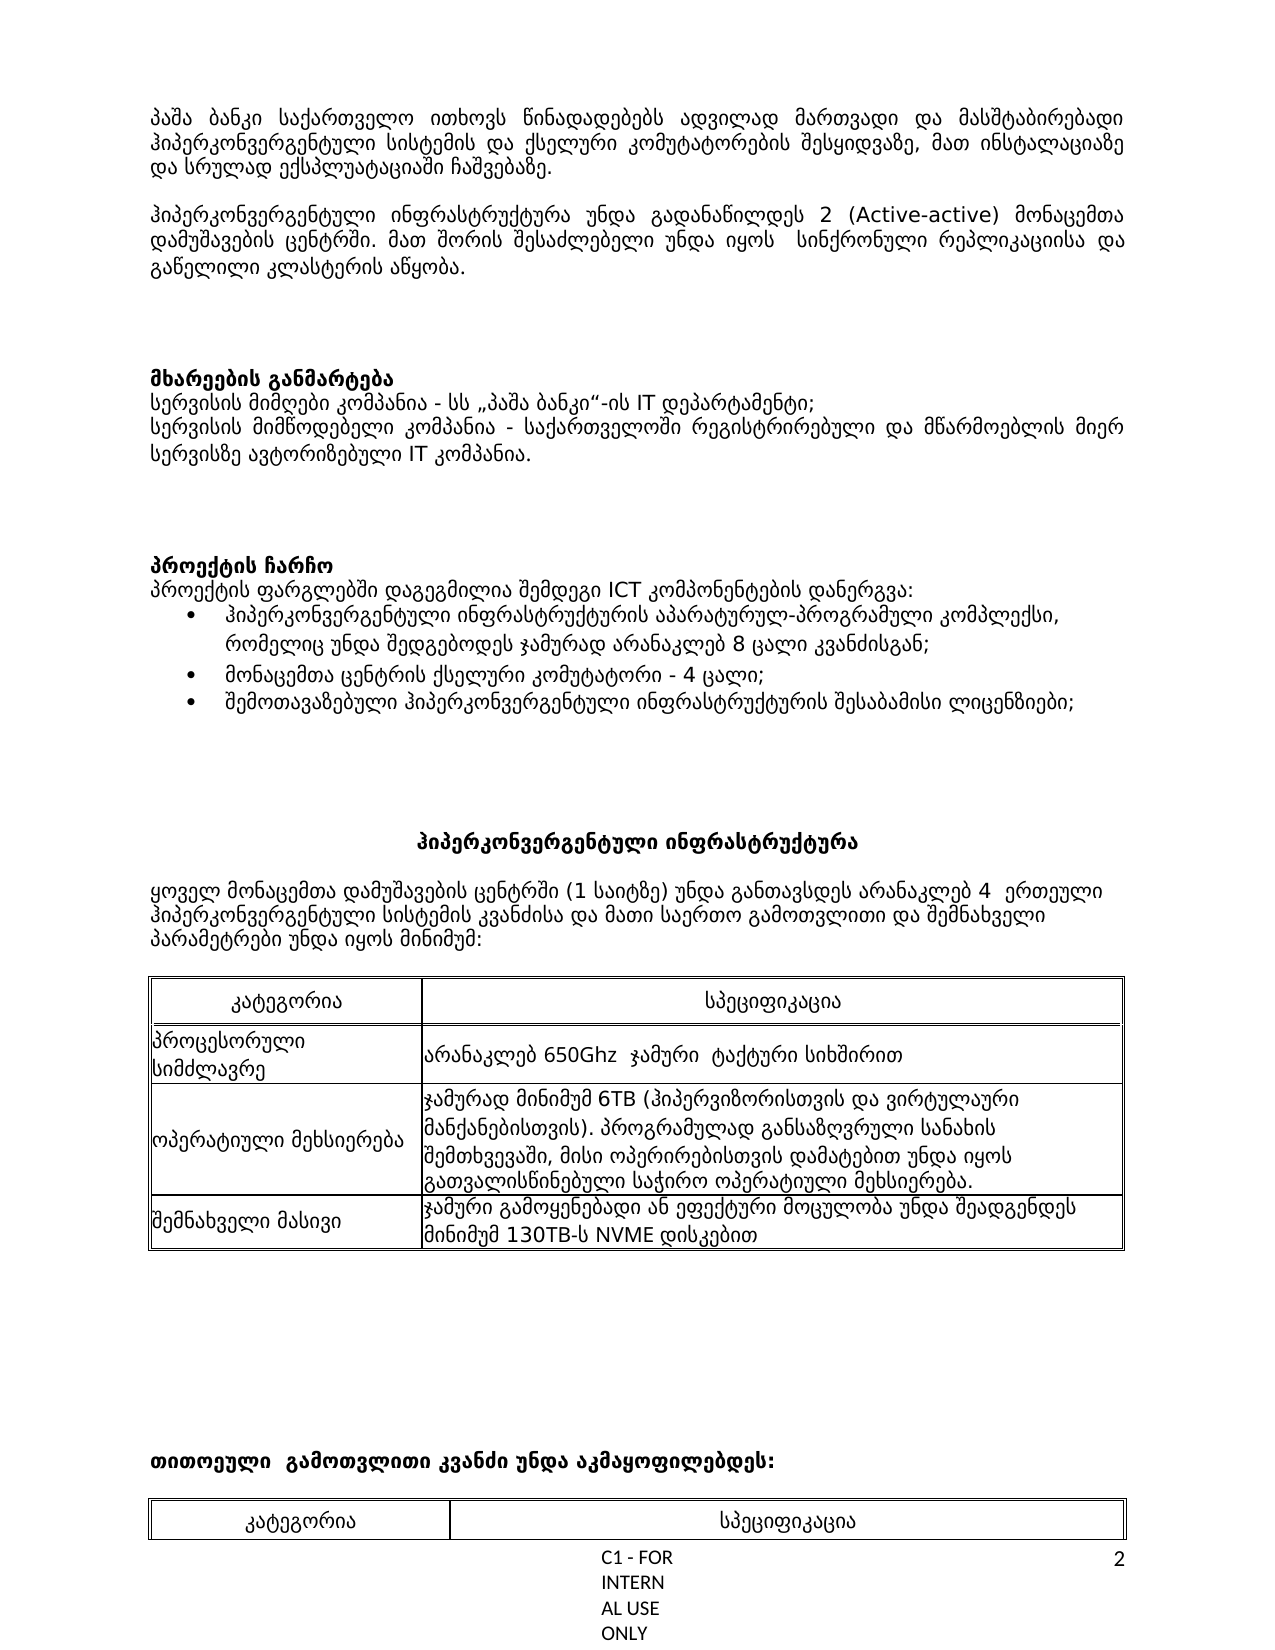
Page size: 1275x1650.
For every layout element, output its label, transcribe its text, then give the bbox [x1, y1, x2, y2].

table_header სპეციფიკაცია [423, 979, 1122, 1023]
text თითოეული გამოთვლითი კვანძი უნდა აკმაყოფილებდეს: [150, 1449, 1125, 1474]
text ყოველ მონაცემთა დამუშავების ცენტრში (1 საიტზე) უნდა განთავსდეს არანაკლებ 4 ერთეული ჰიპერკონვერგენტული სისტემის კვანძისა და მათი საერთო გამოთვლითი და შემნახველი პარამეტრები უნდა იყოს მინიმუმ: [150, 879, 1125, 952]
text პროექტის ფარგლებში დაგეგმილია შემდეგი ICT კომპონენტების დანერგვა: [150, 578, 1125, 603]
table_cell პროცესორული სიმძლავრე [152, 1023, 421, 1083]
list ჰიპერკონვერგენტული ინფრასტრუქტურის აპარატურულ-პროგრამული კომპლექსი, რომელიც უნდა შედგებოდეს ჯამურად არანაკლებ 8 ცალი კვანძისგან; [187, 603, 1125, 657]
table_header კატეგორია [152, 979, 421, 1023]
text სერვისის მიმწოდებელი კომპანია - საქართველოში რეგისტრირებული და მწარმოებლის მიერ სერვისზე ავტორიზებული IT კომპანია. [150, 415, 1125, 468]
text სერვისის მიმღები კომპანია - სს „პაშა ბანკი“-ის IT დეპარტამენტი; [150, 391, 1125, 415]
table_header კატეგორია [152, 1501, 449, 1539]
text პაშა ბანკი საქართველო ითხოვს წინადადებებს ადვილად მართვადი და მასშტაბირებადი ჰიპერკონვერგენტული სისტემის და ქსელური კომუტატორების შესყიდვაზე, მათ ინსტალაციაზე და სრულად ექსპლუატაციაში ჩაშვებაზე. [150, 106, 1125, 179]
text ჰიპერკონვერგენტული ინფრასტრუქტურა უნდა გადანაწილდეს 2 (Active-active) მონაცემთა დამუშავების ცენტრში. მათ შორის შესაძლებელი უნდა იყოს სინქრონული რეპლიკაციისა და გაწელილი კლასტერის აწყობა. [150, 203, 1125, 280]
table_cell ჯამურად მინიმუმ 6TB (ჰიპერვიზორისთვის და ვირტულაური მანქანებისთვის). პროგრამულად განსაზღვრული სანახის შემთხვევაში, მისი ოპერირებისთვის დამატებით უნდა იყოს გათვალისწინებული საჭირო ოპერატიული მეხსიერება. [423, 1084, 1122, 1194]
text მხარეების განმარტება [150, 367, 1125, 391]
table_cell არანაკლებ 650Ghz ჯამური ტაქტური სიხშირით [423, 1023, 1122, 1083]
text ჰიპერკონვერგენტული ინფრასტრუქტურა [150, 830, 1125, 854]
list მონაცემთა ცენტრის ქსელური კომუტატორი - 4 ცალი; [187, 660, 1125, 688]
table_cell ოპერატიული მეხსიერება [152, 1084, 421, 1194]
table_cell ჯამური გამოყენებადი ან ეფექტური მოცულობა უნდა შეადგენდეს მინიმუმ 130TB-ს NVME დისკებით [423, 1196, 1122, 1248]
table_cell შემნახველი მასივი [152, 1196, 421, 1248]
list შემოთავაზებული ჰიპერკონვერგენტული ინფრასტრუქტურის შესაბამისი ლიცენზიები; [187, 690, 1125, 714]
text პროექტის ჩარჩო [150, 554, 1125, 578]
table_header სპეციფიკაცია [451, 1501, 1123, 1539]
